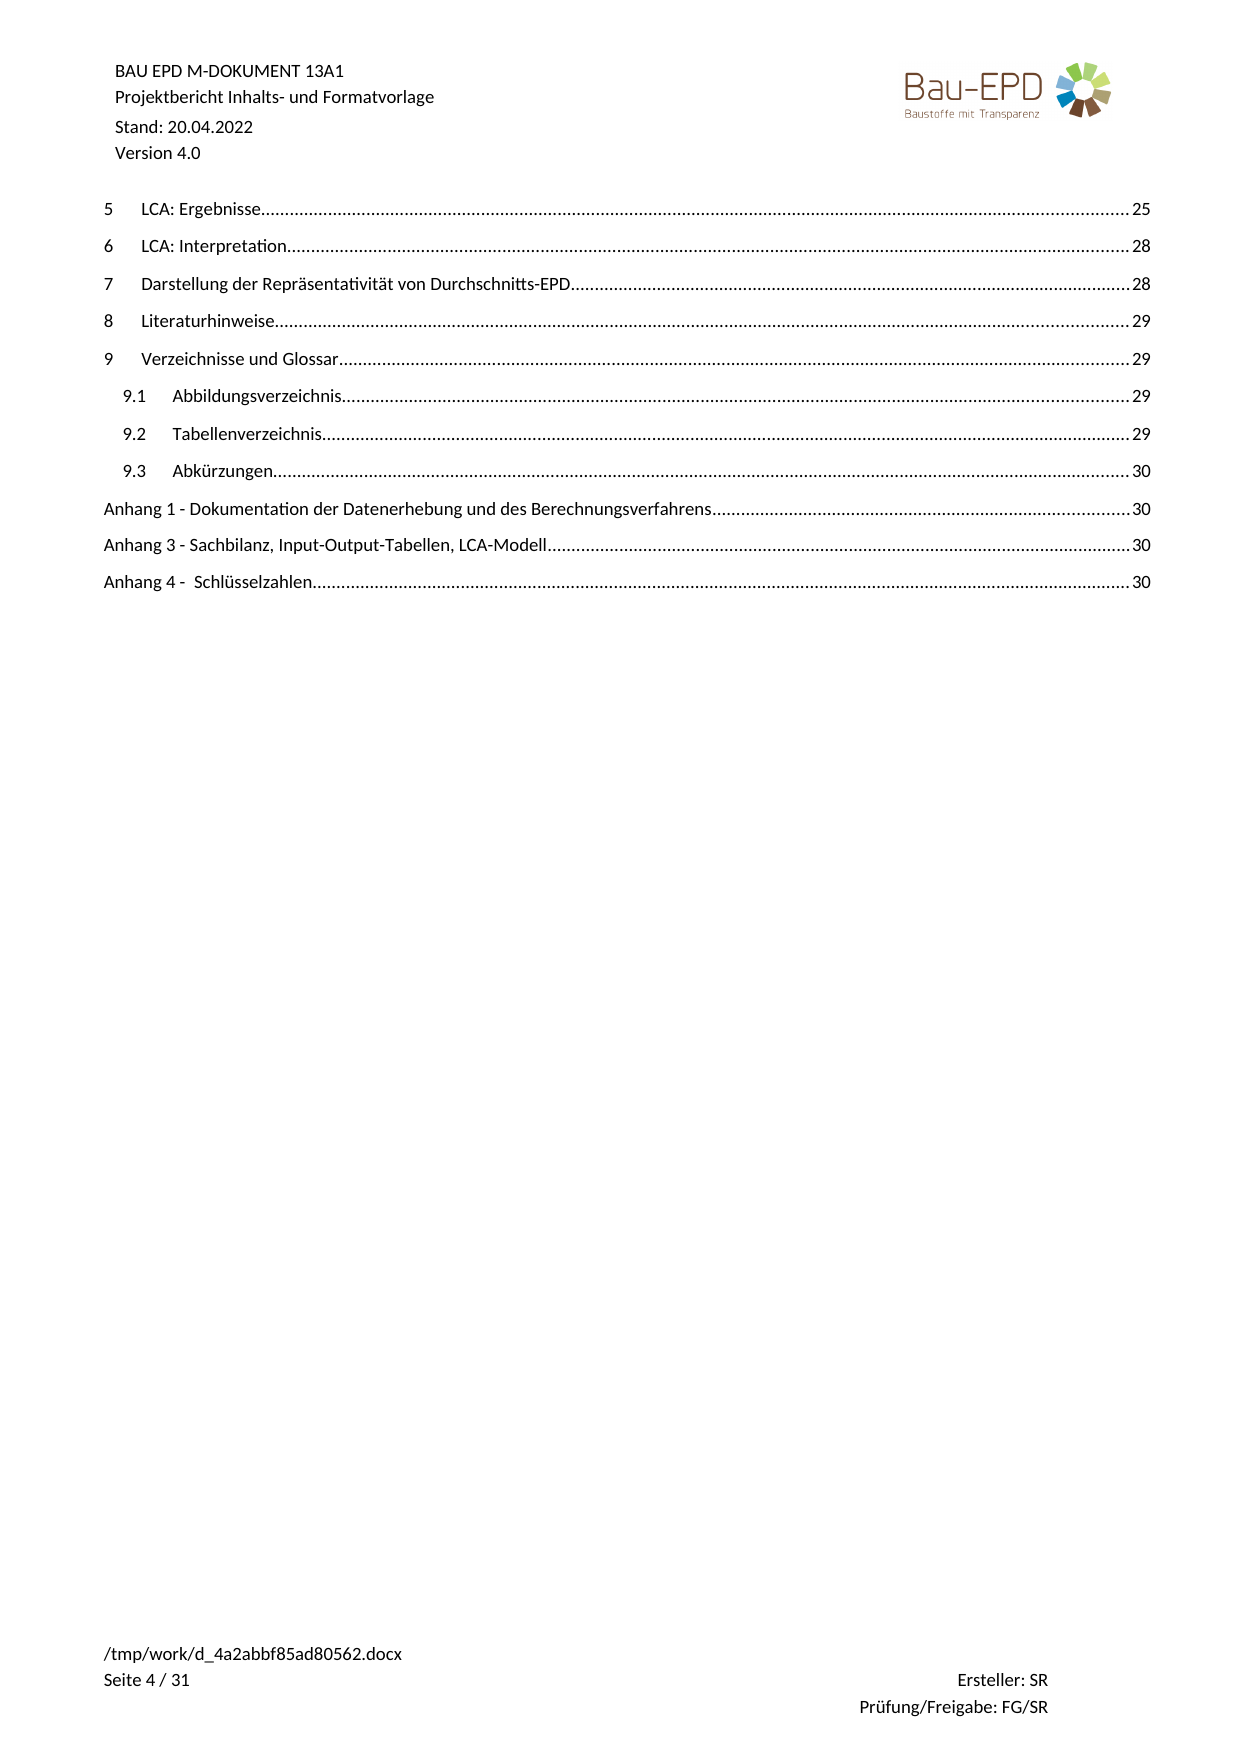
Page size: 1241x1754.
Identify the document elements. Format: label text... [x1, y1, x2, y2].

picture [897, 61, 1114, 121]
text 9.2 Tabellenverzeichnis 29 [122, 422, 1152, 444]
text 9 Verzeichnisse und Glossar 29 [103, 347, 1152, 369]
text 9.3 Abkürzungen 30 [122, 459, 1152, 482]
text Anhang 1 - Dokumentation der Datenerhebung und des Berechnungsverfahrens 30 [103, 497, 1152, 519]
text 6 LCA: Interpretation 28 [103, 234, 1152, 257]
text 8 Literaturhinweise 29 [103, 309, 1152, 332]
text 7 Darstellung der Repräsentativität von Durchschnitts-EPD 28 [103, 272, 1152, 294]
text Anhang 4 - Schlüsselzahlen 30 [103, 570, 1152, 593]
text 5 LCA: Ergebnisse 25 [103, 197, 1152, 219]
text Anhang 3 - Sachbilanz, Input-Output-Tabellen, LCA-Modell 30 [103, 533, 1152, 556]
text 9.1 Abbildungsverzeichnis 29 [122, 384, 1152, 407]
